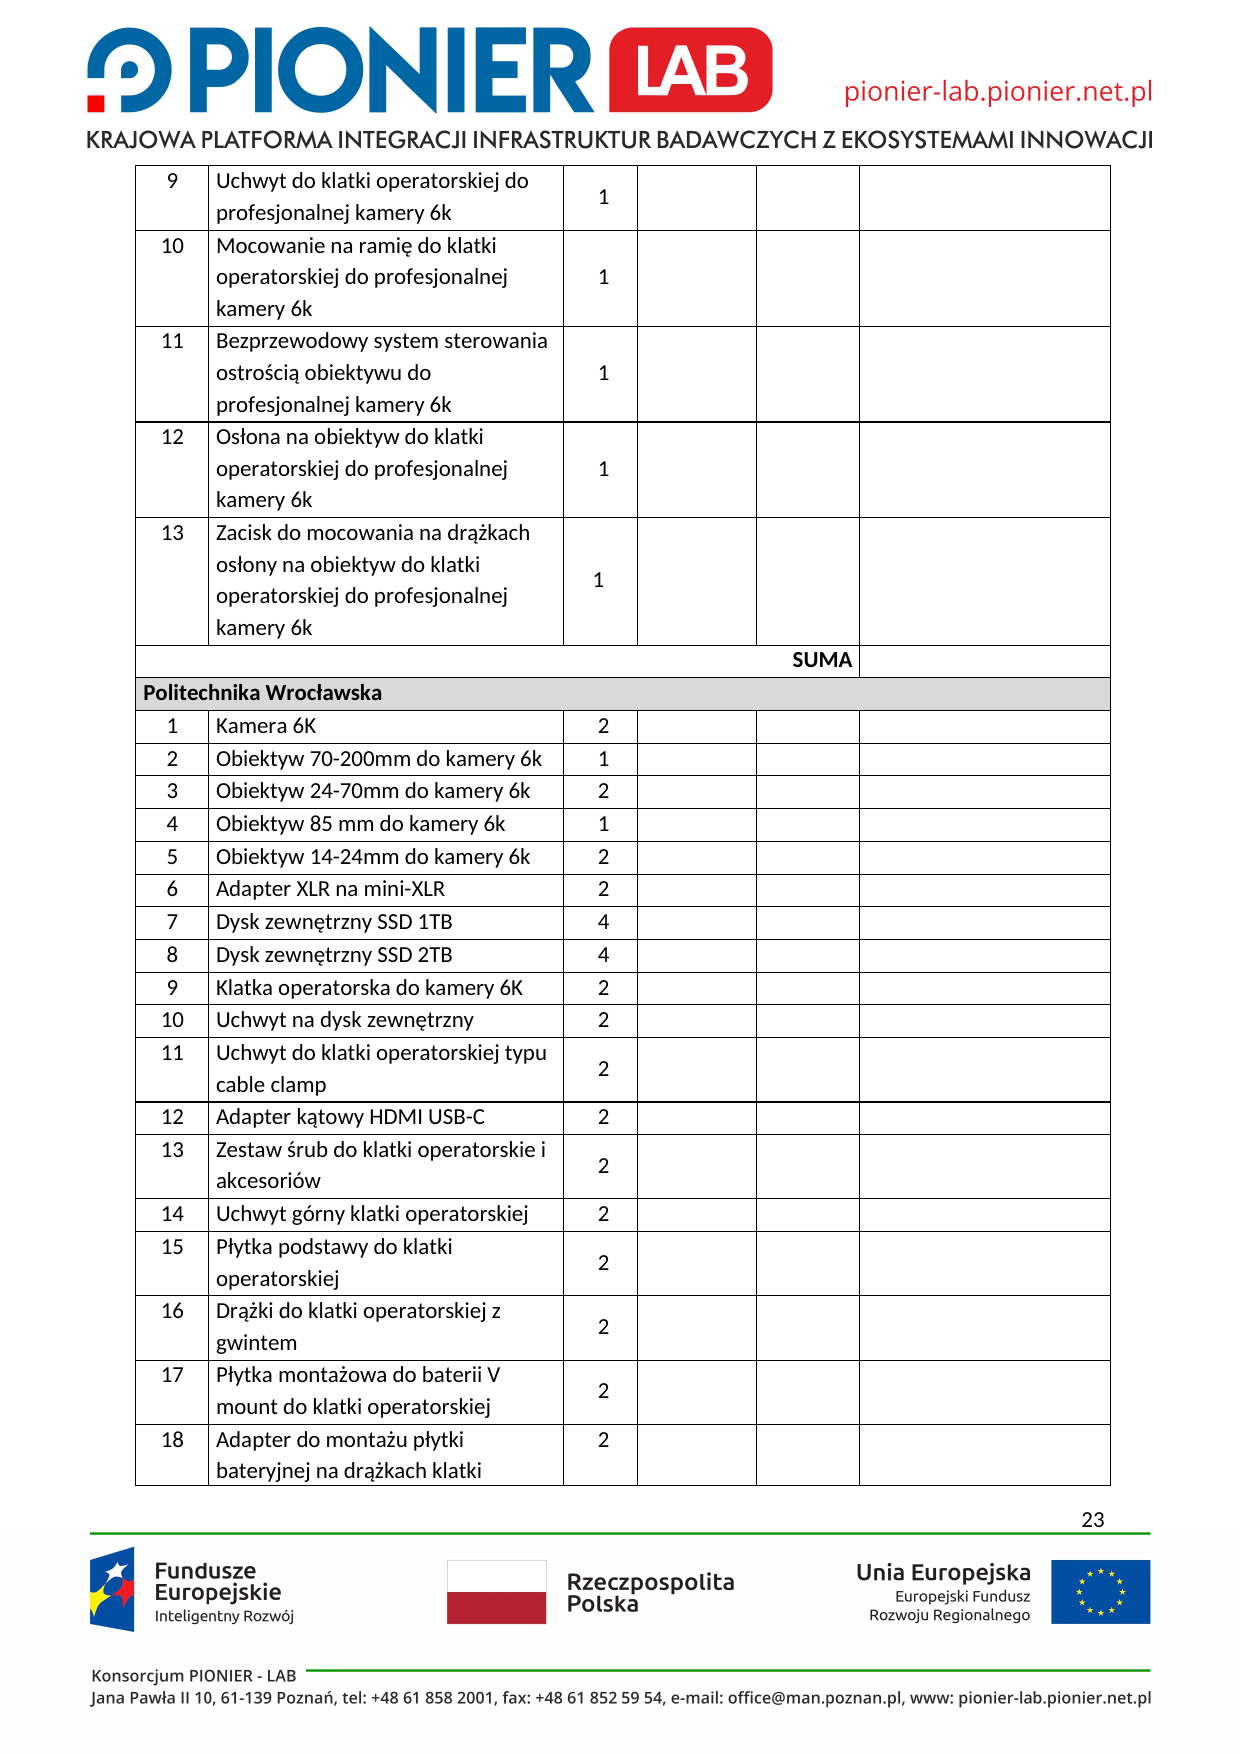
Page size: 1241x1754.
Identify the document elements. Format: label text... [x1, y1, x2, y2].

table_cell [638, 973, 756, 1004]
table_cell Dysk zewnętrzny SSD 1TB [209, 907, 563, 939]
table_cell 2 [564, 842, 637, 873]
table_cell Osłona na obiektyw do klatki operatorskiej do profesjonalnej kamery 6k [209, 423, 563, 517]
table_cell 8 [136, 940, 208, 972]
table_cell [860, 744, 1110, 775]
table_cell Politechnika Wrocławska [136, 678, 1110, 710]
table_cell [638, 907, 756, 939]
table_cell Obiektyw 14-24mm do kamery 6k [209, 842, 563, 873]
table_cell [757, 973, 859, 1004]
table_cell [757, 1425, 859, 1484]
table_cell 1 [564, 744, 637, 775]
table_cell 2 [564, 1135, 637, 1198]
table_cell Kamera 6K [209, 711, 563, 743]
table_cell [860, 940, 1110, 972]
table_cell 1 [564, 231, 637, 326]
picture [1, 1532, 1239, 1754]
table_cell 1 [564, 166, 637, 230]
table_cell 12 [136, 423, 208, 517]
table_cell [860, 1361, 1110, 1424]
table_cell [638, 166, 756, 230]
table_cell 1 [564, 518, 637, 644]
table_cell 1 [564, 423, 637, 517]
table_cell 11 [136, 327, 208, 421]
table_cell [860, 711, 1110, 743]
table_cell 2 [564, 1103, 637, 1134]
table_cell 2 [564, 1425, 637, 1484]
table_cell Uchwyt do klatki operatorskiej typu cable clamp [209, 1038, 563, 1101]
table_cell Uchwyt do klatki operatorskiej do profesjonalnej kamery 6k [209, 166, 563, 230]
table_cell [860, 1135, 1110, 1198]
table_cell SUMA [136, 646, 859, 677]
table_cell [757, 423, 859, 517]
table_cell [757, 518, 859, 644]
table_cell [860, 842, 1110, 873]
table_cell 2 [564, 1232, 637, 1295]
table_cell [757, 1103, 859, 1134]
table_cell [860, 1296, 1110, 1359]
table_cell 2 [564, 1199, 637, 1231]
table_cell 10 [136, 1005, 208, 1037]
table_cell [757, 1038, 859, 1101]
table_cell [638, 940, 756, 972]
table_cell 13 [136, 1135, 208, 1198]
table_cell [638, 776, 756, 808]
table_cell 3 [136, 776, 208, 808]
table_cell 6 [136, 875, 208, 906]
table_cell [638, 875, 756, 906]
table_cell [860, 907, 1110, 939]
table_cell [757, 1199, 859, 1231]
table_cell [638, 711, 756, 743]
table_cell Uchwyt górny klatki operatorskiej [209, 1199, 563, 1231]
table_cell [860, 1103, 1110, 1134]
table_cell Obiektyw 70-200mm do kamery 6k [209, 744, 563, 775]
table_cell [638, 1135, 756, 1198]
table_cell 17 [136, 1361, 208, 1424]
table_cell [757, 1296, 859, 1359]
table_cell 13 [136, 518, 208, 644]
table_cell [860, 809, 1110, 841]
table_cell [638, 809, 756, 841]
table_cell 2 [564, 875, 637, 906]
table_cell Drążki do klatki operatorskiej z gwintem [209, 1296, 563, 1359]
table_cell 2 [564, 973, 637, 1004]
table_cell 1 [136, 711, 208, 743]
table_cell 2 [564, 1296, 637, 1359]
table_cell 2 [564, 711, 637, 743]
table_cell Adapter kątowy HDMI USB-C [209, 1103, 563, 1134]
table_cell 10 [136, 231, 208, 326]
table_cell Bezprzewodowy system sterowania ostrością obiektywu do profesjonalnej kamery 6k [209, 327, 563, 421]
table_cell [757, 875, 859, 906]
table_cell [860, 231, 1110, 326]
table_cell Uchwyt na dysk zewnętrzny [209, 1005, 563, 1037]
table_cell [757, 1005, 859, 1037]
table_cell 1 [564, 809, 637, 841]
table_cell [757, 940, 859, 972]
table_cell 16 [136, 1296, 208, 1359]
table_cell Adapter do montażu płytki bateryjnej na drążkach klatki operatorskiej [209, 1425, 563, 1484]
table_cell [638, 231, 756, 326]
table_cell [757, 907, 859, 939]
table_cell [638, 1232, 756, 1295]
table_cell 9 [136, 973, 208, 1004]
table_cell 2 [564, 1361, 637, 1424]
table_cell [860, 327, 1110, 421]
table_cell [638, 1361, 756, 1424]
table_cell 5 [136, 842, 208, 873]
table_cell [757, 809, 859, 841]
table_cell [860, 423, 1110, 517]
table_cell [860, 875, 1110, 906]
table_cell [757, 842, 859, 873]
table_cell Obiektyw 24-70mm do kamery 6k [209, 776, 563, 808]
table_cell [860, 518, 1110, 644]
table_cell [757, 166, 859, 230]
table_cell [757, 1361, 859, 1424]
table_cell [757, 1135, 859, 1198]
table_cell [757, 776, 859, 808]
table_cell 2 [564, 1005, 637, 1037]
table_cell [638, 1005, 756, 1037]
table_cell Adapter XLR na mini-XLR [209, 875, 563, 906]
table_cell 2 [564, 1038, 637, 1101]
table_cell 12 [136, 1103, 208, 1134]
table_cell 14 [136, 1199, 208, 1231]
table_cell [638, 744, 756, 775]
table_cell Płytka montażowa do baterii V mount do klatki operatorskiej [209, 1361, 563, 1424]
table_cell [860, 1038, 1110, 1101]
picture [0, 0, 1241, 153]
table_cell 2 [564, 776, 637, 808]
table_cell Płytka podstawy do klatki operatorskiej [209, 1232, 563, 1295]
table_cell 9 [136, 166, 208, 230]
table_cell [638, 1296, 756, 1359]
table_cell [757, 327, 859, 421]
table_cell 4 [564, 940, 637, 972]
table_cell [757, 231, 859, 326]
table_cell Zestaw śrub do klatki operatorskie i akcesoriów [209, 1135, 563, 1198]
table_cell [638, 1199, 756, 1231]
table_cell [860, 1425, 1110, 1484]
table_cell Zacisk do mocowania na drążkach osłony na obiektyw do klatki operatorskiej do profesjonalnej kamery 6k [209, 518, 563, 644]
table_cell [638, 423, 756, 517]
table_cell 1 [564, 327, 637, 421]
table_cell [638, 842, 756, 873]
table_cell [860, 166, 1110, 230]
table_cell [860, 973, 1110, 1004]
table_cell [638, 518, 756, 644]
table_cell [757, 1232, 859, 1295]
table_cell 18 [136, 1425, 208, 1484]
table_cell [757, 744, 859, 775]
table_cell [860, 1005, 1110, 1037]
table_cell Mocowanie na ramię do klatki operatorskiej do profesjonalnej kamery 6k [209, 231, 563, 326]
table_cell 4 [564, 907, 637, 939]
table_cell 2 [136, 744, 208, 775]
table_cell Klatka operatorska do kamery 6K [209, 973, 563, 1004]
table_cell 4 [136, 809, 208, 841]
table_cell Dysk zewnętrzny SSD 2TB [209, 940, 563, 972]
table_cell Obiektyw 85 mm do kamery 6k [209, 809, 563, 841]
table_cell [638, 327, 756, 421]
table_cell 15 [136, 1232, 208, 1295]
table_cell [638, 1425, 756, 1484]
table_cell [860, 1199, 1110, 1231]
table_cell [860, 646, 1110, 677]
table_cell [638, 1038, 756, 1101]
table_cell [638, 1103, 756, 1134]
table_cell [860, 776, 1110, 808]
table_cell 7 [136, 907, 208, 939]
table_cell 11 [136, 1038, 208, 1101]
table_cell [860, 1232, 1110, 1295]
table_cell [757, 711, 859, 743]
